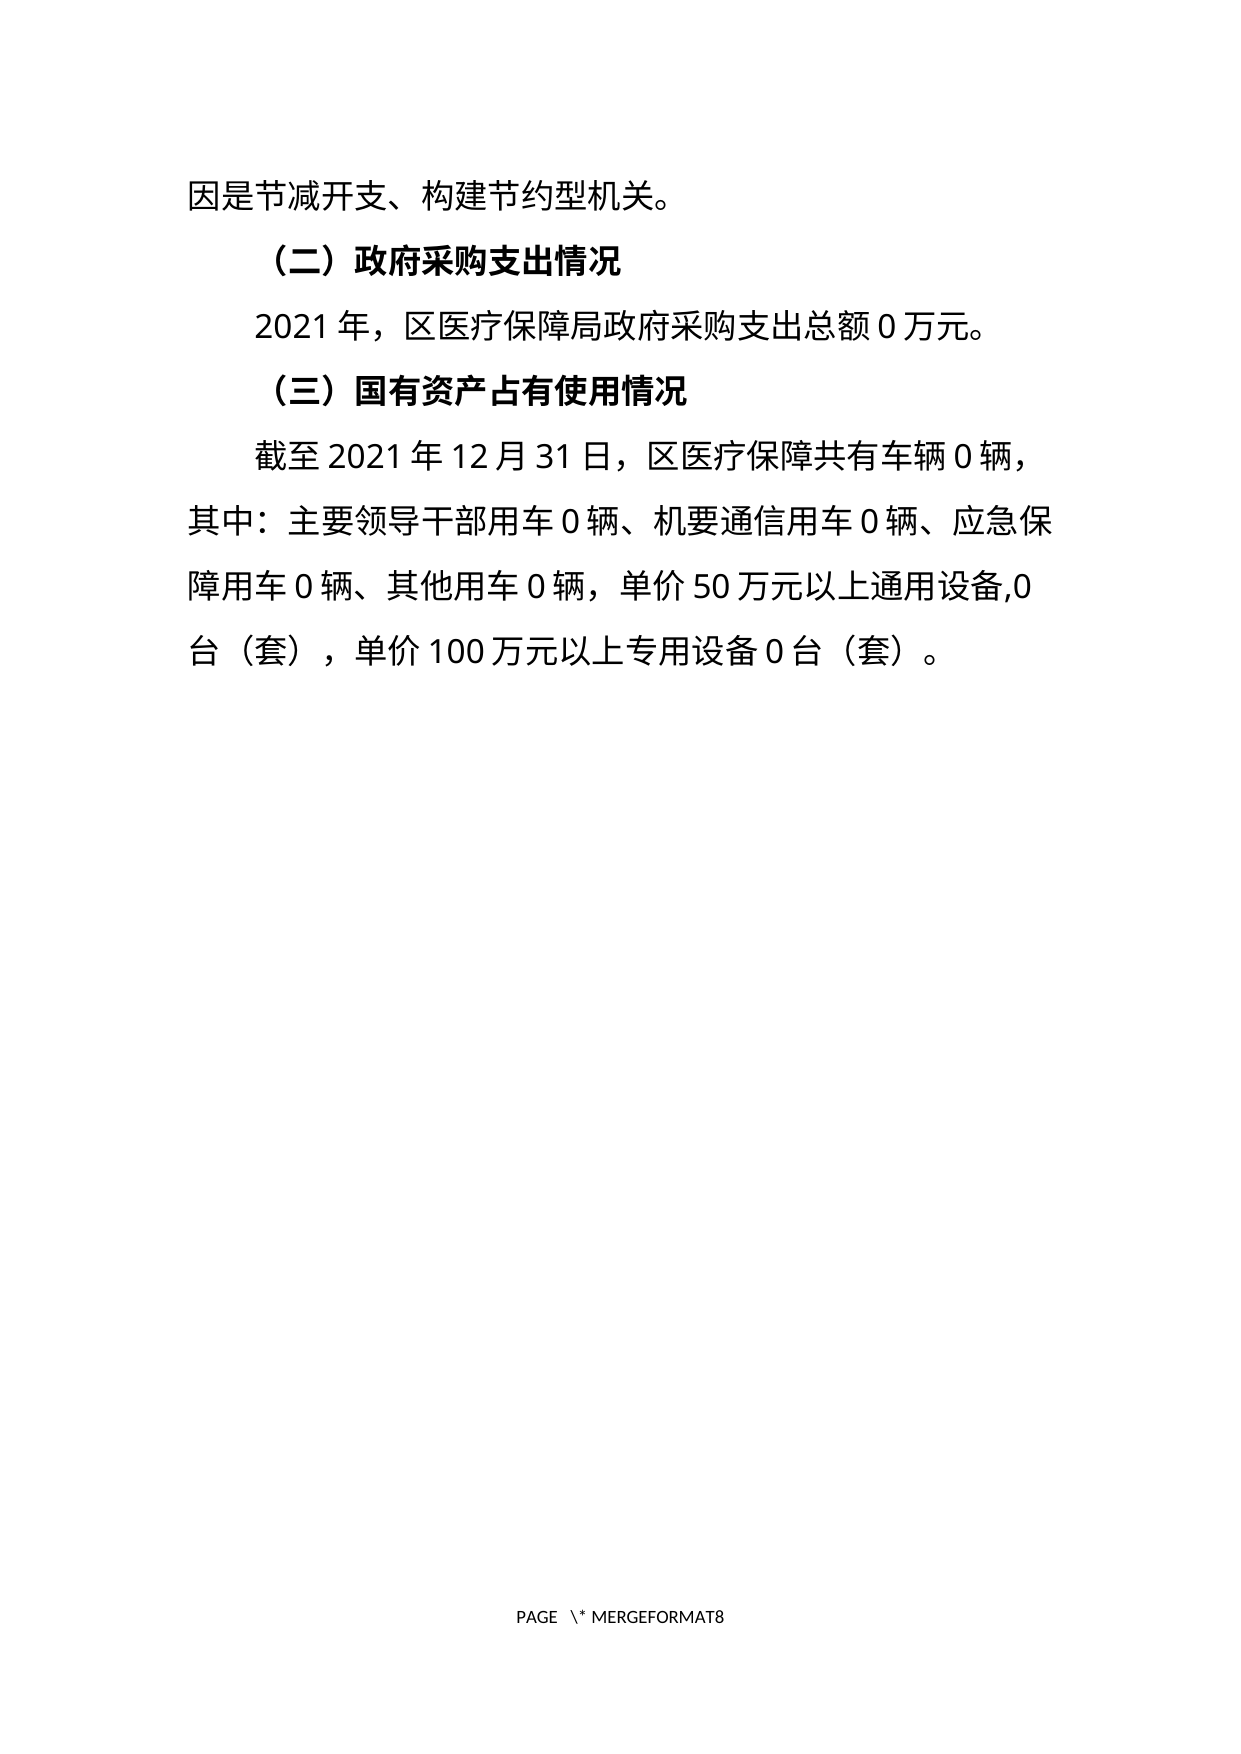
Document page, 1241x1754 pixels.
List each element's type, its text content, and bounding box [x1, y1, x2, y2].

text （三）国有资产占有使用情况 [187, 357, 1053, 422]
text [187, 162, 1053, 227]
text （二）政府采购支出情况 [187, 227, 1053, 292]
text 2021年，区医疗保障局政府采购支出总额0万元。 [187, 292, 1053, 357]
text 截至2021年12月31日，区医疗保障共有车辆0辆，其中：主要领导干部用车0辆、机要通信用车0辆、应急保障用车0辆、其他用车0辆，单价50万元以上通用设备,0台（套），单价100万元以上专用设备0台（套）。 [187, 422, 1053, 682]
